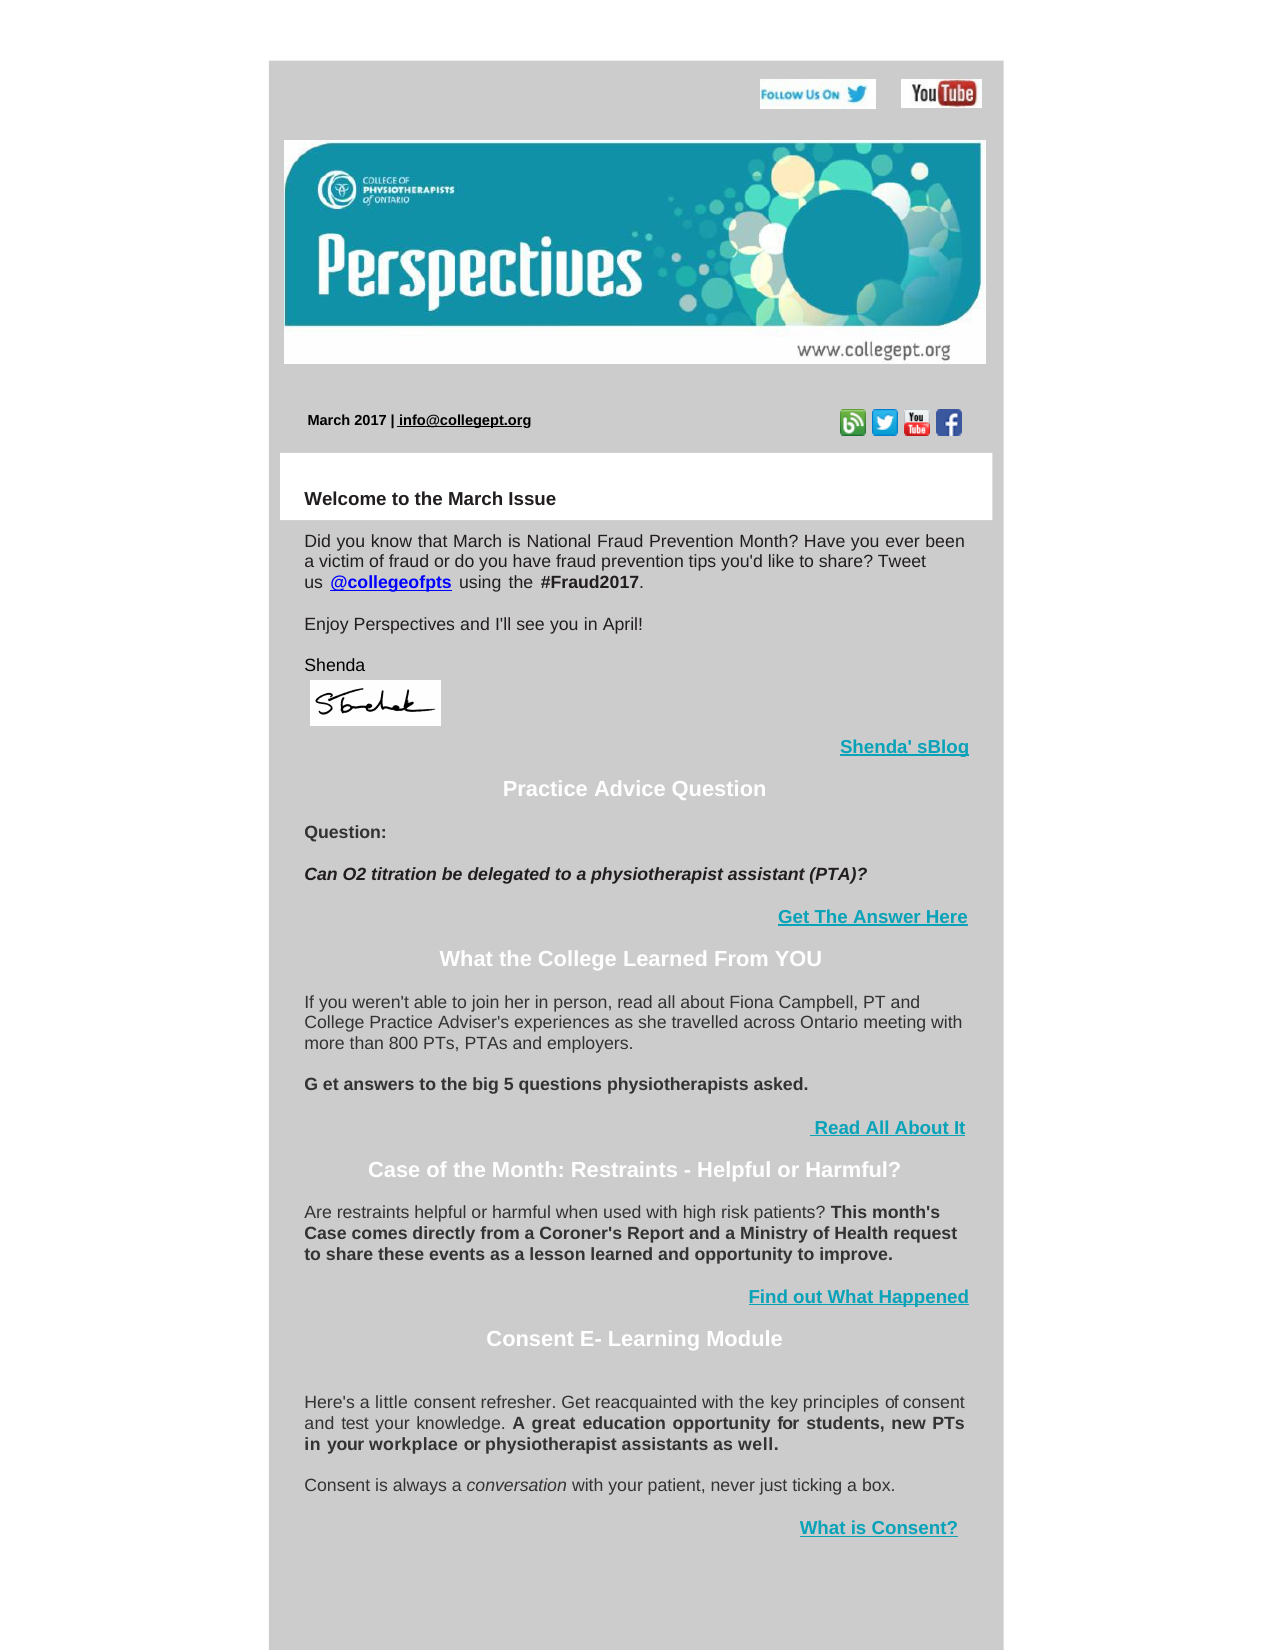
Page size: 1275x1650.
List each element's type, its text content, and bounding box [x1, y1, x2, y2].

text Are restraints helpful or harmful when used with high risk patients? This month's Case comes directly from a Coroner's Report and a Ministry of Health request to share these events as a lesson learned and opportunity to improve. [304, 1202, 972, 1264]
text Read All About It [179, 1116, 965, 1138]
picture [284, 140, 986, 364]
subtitle Find out What Happened [179, 1285, 969, 1307]
text Can O2 titration be delegated to a physiotherapist assistant (PTA)? [304, 863, 1096, 884]
text Case of the Month: Restraints - Helpful or Harmful? [366, 1157, 903, 1182]
text Here's a little consent refresher. Get reacquainted with the key principles of consent and test your knowledge. A great education opportunity for students, new PTs in your workplace or physiotherapist assistants as well. [304, 1392, 965, 1454]
text If you weren't able to join her in person, read all about Fiona Campbell, PT and College Practice Adviser's experiences as she travelled across Ontario meeting with more than 800 PTs, PTAs and employers. [304, 992, 972, 1053]
picture [936, 428, 962, 436]
text Question: [304, 822, 1096, 842]
text Consent is always a conversation with your patient, never just ticking a box. [304, 1475, 1096, 1495]
picture [901, 79, 982, 108]
subtitle Shenda' sBlog [179, 736, 969, 757]
subtitle Get The Answer Here [778, 906, 1096, 927]
picture [904, 428, 930, 436]
text March 2017 | info@collegept.org [307, 412, 1096, 428]
text What the College Learned From YOU [358, 946, 903, 971]
picture [310, 680, 441, 726]
picture [760, 79, 876, 109]
text Consent E- Learning Module [366, 1326, 903, 1351]
text us @collegeofpts using the #Fraud2017. Enjoy Perspectives and I'll see you in April! Shenda [304, 572, 644, 675]
text G et answers to the big 5 questions physiotherapists asked. [304, 1074, 1096, 1094]
subtitle What is Consent? [179, 1517, 958, 1538]
text Did you know that March is National Fraud Prevention Month? Have you ever been a victim of fraud or do you have fraud prevention tips you'd like to share? Tweet [304, 531, 966, 572]
picture [840, 428, 866, 436]
text Practice Advice Question [366, 776, 903, 801]
subtitle Welcome to the March Issue [304, 488, 1096, 509]
